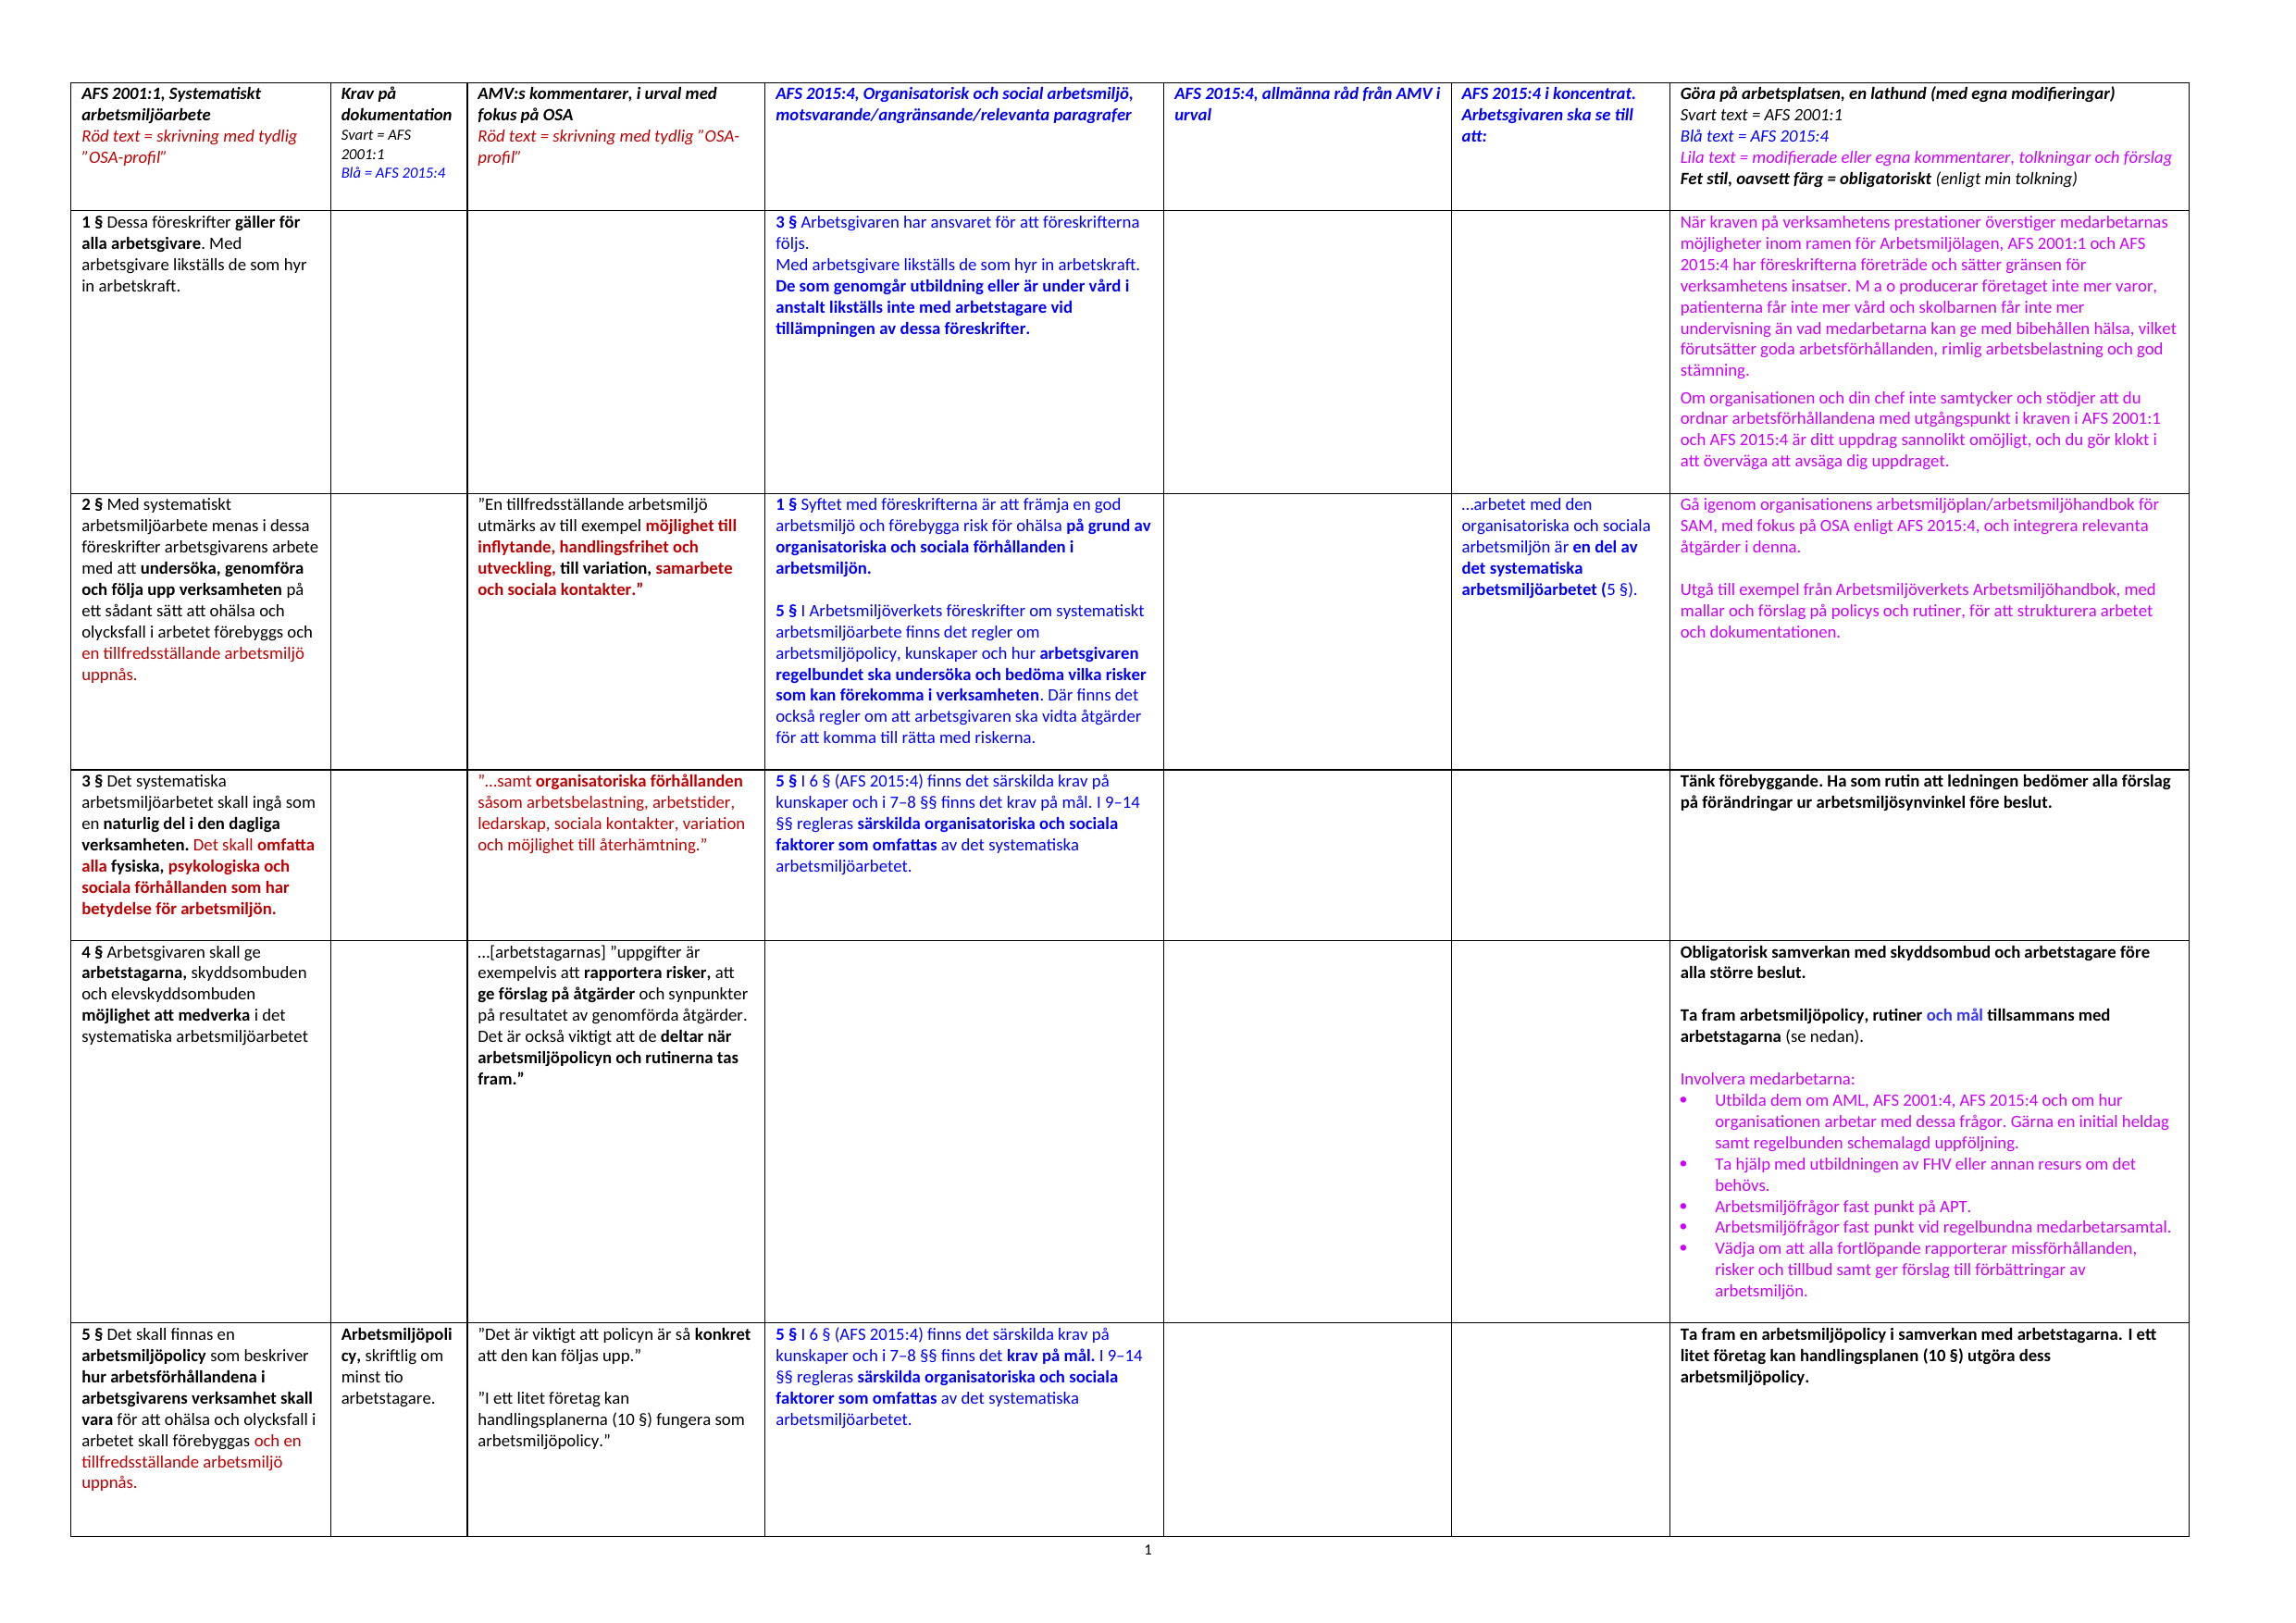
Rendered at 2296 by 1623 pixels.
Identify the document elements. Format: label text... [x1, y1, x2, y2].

table_cell 4 § Arbetsgivaren skall ge arbetstagarna, skyddsombuden och elevskyddsombuden möjlighet att medverka i det systematiska arbetsmiljöarbetet [71, 941, 330, 1322]
table_cell [1164, 941, 1451, 1322]
table_cell [1452, 941, 1669, 1322]
table_cell …[arbetstagarnas] ”uppgifter är exempelvis att rapportera risker, att ge förslag på åtgärder och synpunkter på resultatet av genomförda åtgärder. Det är också viktigt att de deltar när arbetsmiljöpolicyn och rutinerna tas fram.” [468, 941, 764, 1322]
table_cell …arbetet med den organisatoriska och sociala arbetsmiljön är en del av det systematiska arbetsmiljöarbetet (5 §). [1452, 494, 1669, 769]
table_cell 5 § I 6 § (AFS 2015:4) finns det särskilda krav på kunskaper och i 7–8 §§ finns det krav på mål. I 9–14 §§ regleras särskilda organisatoriska och sociala faktorer som omfattas av det systematiska arbetsmiljöarbetet. [765, 771, 1163, 940]
table_cell 2 § Med systematiskt arbetsmiljöarbete menas i dessa föreskrifter arbetsgivarens arbete med att undersöka, genomföra och följa upp verksamheten på ett sådant sätt att ohälsa och olycksfall i arbetet förebyggs och en tillfredsställande arbetsmiljö uppnås. [71, 494, 330, 769]
table_header AMV:s kommentarer, i urval med fokus på OSA Röd text = skrivning med tydlig ”OSA-profil” [468, 83, 764, 210]
table_cell Tänk förebyggande. Ha som rutin att ledningen bedömer alla förslag på förändringar ur arbetsmiljösynvinkel före beslut. [1670, 771, 2189, 940]
table_header AFS 2015:4 i koncentrat. Arbetsgivaren ska se till att: [1452, 83, 1669, 210]
table_header AFS 2015:4, Organisatorisk och social arbetsmiljö, motsvarande/angränsande/relevanta paragrafer [765, 83, 1163, 210]
table_header AFS 2001:1, Systematiskt arbetsmiljöarbete Röd text = skrivning med tydlig ”OSA-profil” [71, 83, 330, 210]
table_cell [468, 1323, 764, 1535]
table_cell När kraven på verksamhetens prestationer överstiger medarbetarnas möjligheter inom ramen för Arbetsmiljölagen, AFS 2001:1 och AFS 2015:4 har föreskrifterna företräde och sätter gränsen för verksamhetens insatser. M a o producerar företaget inte mer varor, patienterna får inte mer vård och skolbarnen får inte mer undervisning än vad medarbetarna kan ge med bibehållen hälsa, vilket förutsätter goda arbetsförhållanden, rimlig arbetsbelastning och god stämning. Om organisationen och din chef inte samtycker och stödjer att du ordnar arbetsförhållandena med utgångspunkt i kraven i AFS 2001:1 och AFS 2015:4 är ditt uppdrag sannolikt omöjligt, och du gör klokt i att överväga att avsäga dig uppdraget. [1670, 211, 2189, 492]
table_cell [1452, 771, 1669, 940]
table_header AFS 2015:4, allmänna råd från AMV i urval [1164, 83, 1451, 210]
table_cell [331, 211, 466, 492]
table_cell Obligatorisk samverkan med skyddsombud och arbetstagare före alla större beslut. Ta fram arbetsmiljöpolicy, rutiner och mål tillsammans med arbetstagarna (se nedan). Involvera medarbetarna: Utbilda dem om AML, AFS 2001:4, AFS 2015:4 och om hur organisationen arbetar med dessa frågor. Gärna en initial heldag samt regelbunden schemalagd uppföljning. Ta hjälp med utbildningen av FHV eller annan resurs om det behövs. Arbetsmiljöfrågor fast punkt på APT. Arbetsmiljöfrågor fast punkt vid regelbundna medarbetarsamtal. Vädja om att alla fortlöpande rapporterar missförhållanden, risker och tillbud samt ger förslag till förbättringar av arbetsmiljön. [1670, 941, 2189, 1322]
table_header Göra på arbetsplatsen, en lathund (med egna modifieringar) Svart text = AFS 2001:1 Blå text = AFS 2015:4 Lila text = modifierade eller egna kommentarer, tolkningar och förslag Fet stil, oavsett färg = obligatoriskt (enligt min tolkning) [1670, 83, 2189, 210]
table_cell Gå igenom organisationens arbetsmiljöplan/arbetsmiljöhandbok för SAM, med fokus på OSA enligt AFS 2015:4, och integrera relevanta åtgärder i denna. Utgå till exempel från Arbetsmiljöverkets Arbetsmiljöhandbok, med mallar och förslag på policys och rutiner, för att strukturera arbetet och dokumentationen. [1670, 494, 2189, 769]
table_cell ”En tillfredsställande arbetsmiljö utmärks av till exempel möjlighet till inflytande, handlingsfrihet och utveckling, till variation, samarbete och sociala kontakter.” [468, 494, 764, 769]
table_cell ”…samt organisatoriska förhållanden såsom arbetsbelastning, arbetstider, ledarskap, sociala kontakter, variation och möjlighet till återhämtning.” [468, 771, 764, 940]
table_cell [1164, 211, 1451, 492]
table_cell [331, 1323, 466, 1535]
table_cell [1452, 211, 1669, 492]
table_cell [1164, 1323, 1451, 1535]
table_cell [1164, 771, 1451, 940]
table_cell [331, 771, 466, 940]
table_cell 3 § Det systematiska arbetsmiljöarbetet skall ingå som en naturlig del i den dagliga verksamheten. Det skall omfatta alla fysiska, psykologiska och sociala förhållanden som har betydelse för arbetsmiljön. [71, 771, 330, 940]
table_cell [765, 1323, 1163, 1535]
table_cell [71, 1323, 330, 1535]
table_cell [331, 941, 466, 1322]
table_header Krav på dokumentation Svart = AFS 2001:1 Blå = AFS 2015:4 [331, 83, 466, 210]
table_cell 1 § Dessa föreskrifter gäller för alla arbetsgivare. Med arbetsgivare likställs de som hyr in arbetskraft. [71, 211, 330, 492]
table_cell 3 § Arbetsgivaren har ansvaret för att föreskrifterna följs. Med arbetsgivare likställs de som hyr in arbetskraft. De som genomgår utbildning eller är under vård i anstalt likställs inte med arbetstagare vid tillämpningen av dessa föreskrifter. [765, 211, 1163, 492]
table_cell [1164, 494, 1451, 769]
table_cell 1 § Syftet med föreskrifterna är att främja en god arbetsmiljö och förebygga risk för ohälsa på grund av organisatoriska och sociala förhållanden i arbetsmiljön. 5 § I Arbetsmiljöverkets föreskrifter om systematiskt arbetsmiljöarbete finns det regler om arbetsmiljöpolicy, kunskaper och hur arbetsgivaren regelbundet ska undersöka och bedöma vilka risker som kan förekomma i verksamheten. Där finns det också regler om att arbetsgivaren ska vidta åtgärder för att komma till rätta med riskerna. [765, 494, 1163, 769]
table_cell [1452, 1323, 1669, 1535]
table_cell [331, 494, 466, 769]
table_cell [468, 211, 764, 492]
table_cell [765, 941, 1163, 1322]
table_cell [1670, 1323, 2189, 1535]
